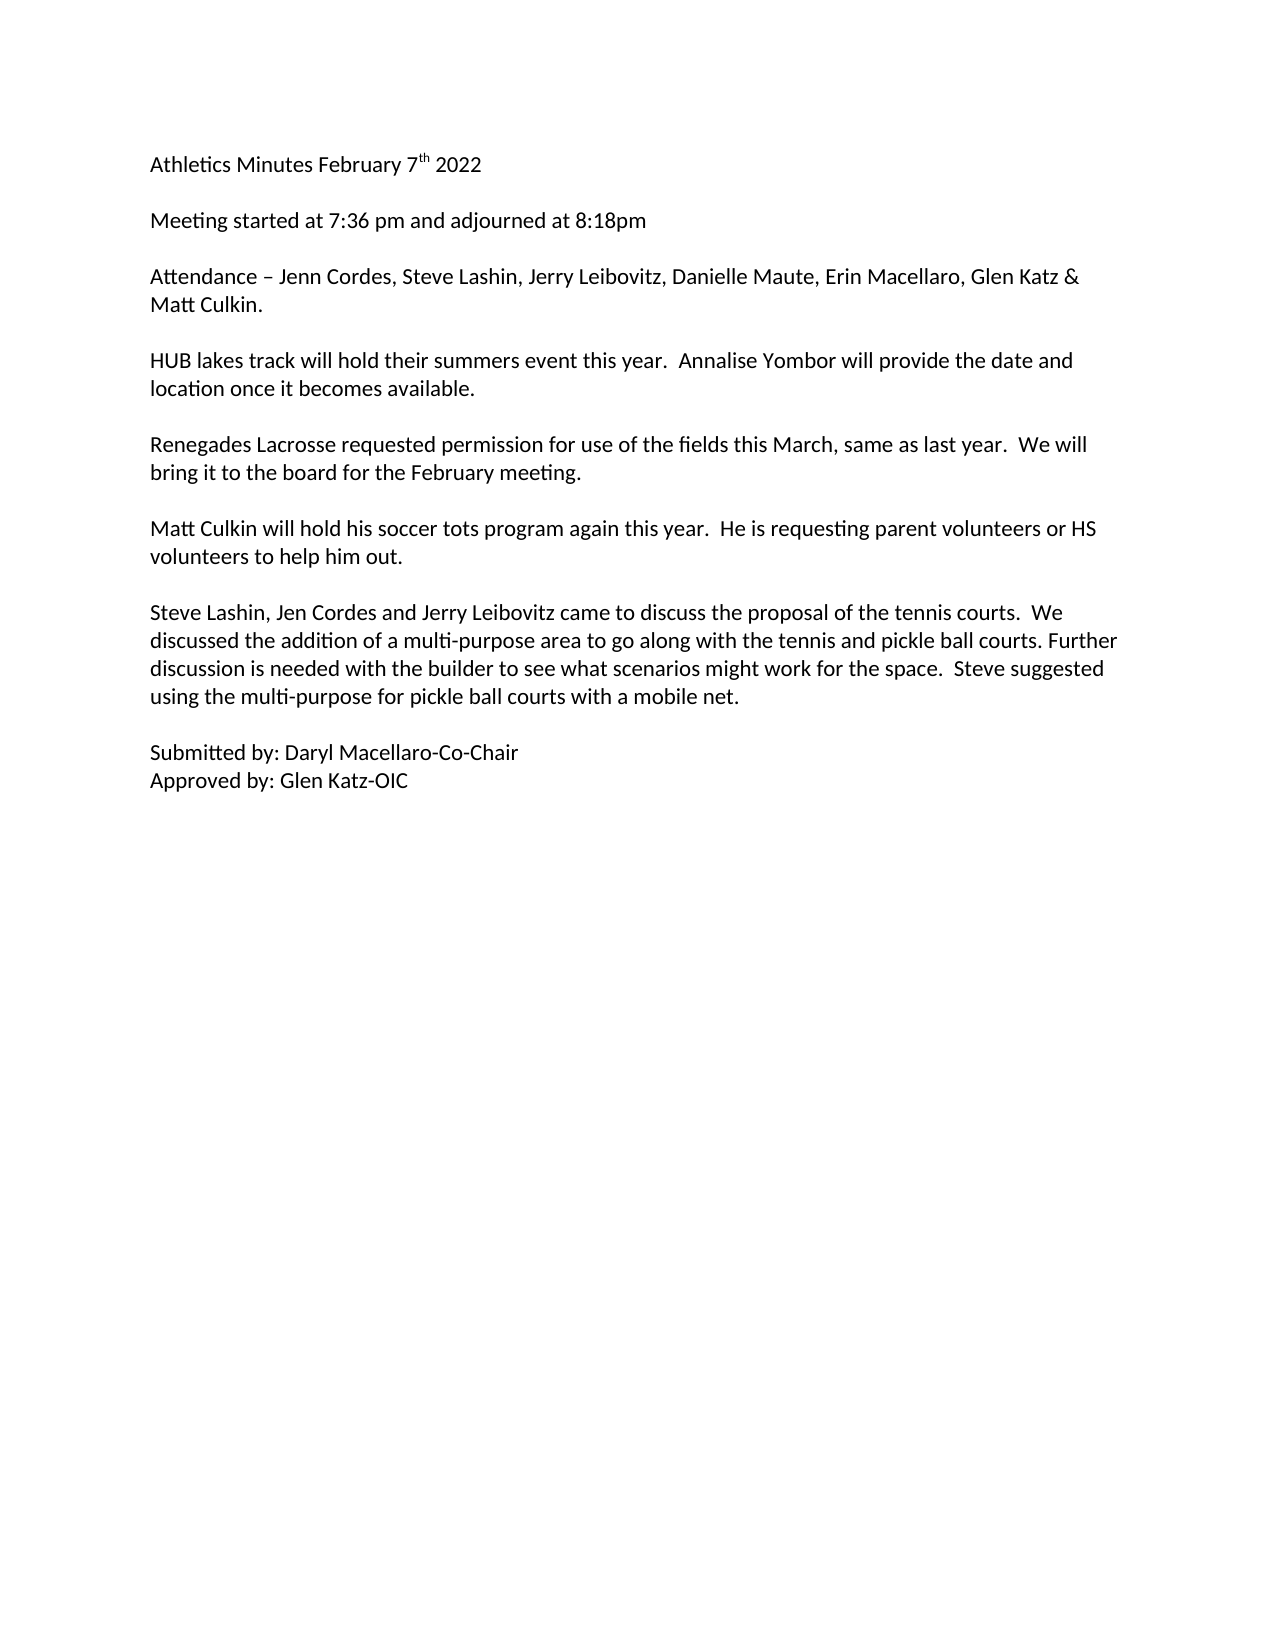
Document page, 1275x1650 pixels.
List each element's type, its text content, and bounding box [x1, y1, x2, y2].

text Attendance – Jenn Cordes, Steve Lashin, Jerry Leibovitz, Danielle Maute, Erin Macellaro, Glen Katz & Matt Culkin. [150, 262, 1125, 318]
text HUB lakes track will hold their summers event this year. Annalise Yombor will provide the date and location once it becomes available. [150, 346, 1125, 402]
text Submitted by: Daryl Macellaro-Co-Chair [150, 738, 1125, 766]
text Athletics Minutes February 7th 2022 [150, 150, 1125, 178]
text Renegades Lacrosse requested permission for use of the fields this March, same as last year. We will bring it to the board for the February meeting. [150, 430, 1125, 486]
text Meeting started at 7:36 pm and adjourned at 8:18pm [150, 206, 1125, 234]
text Approved by: Glen Katz-OIC [150, 766, 1125, 794]
text Steve Lashin, Jen Cordes and Jerry Leibovitz came to discuss the proposal of the tennis courts. We discussed the addition of a multi-purpose area to go along with the tennis and pickle ball courts. Further discussion is needed with the builder to see what scenarios might work for the space. Steve suggested using the multi-purpose for pickle ball courts with a mobile net. [150, 598, 1125, 710]
text Matt Culkin will hold his soccer tots program again this year. He is requesting parent volunteers or HS volunteers to help him out. [150, 514, 1125, 570]
